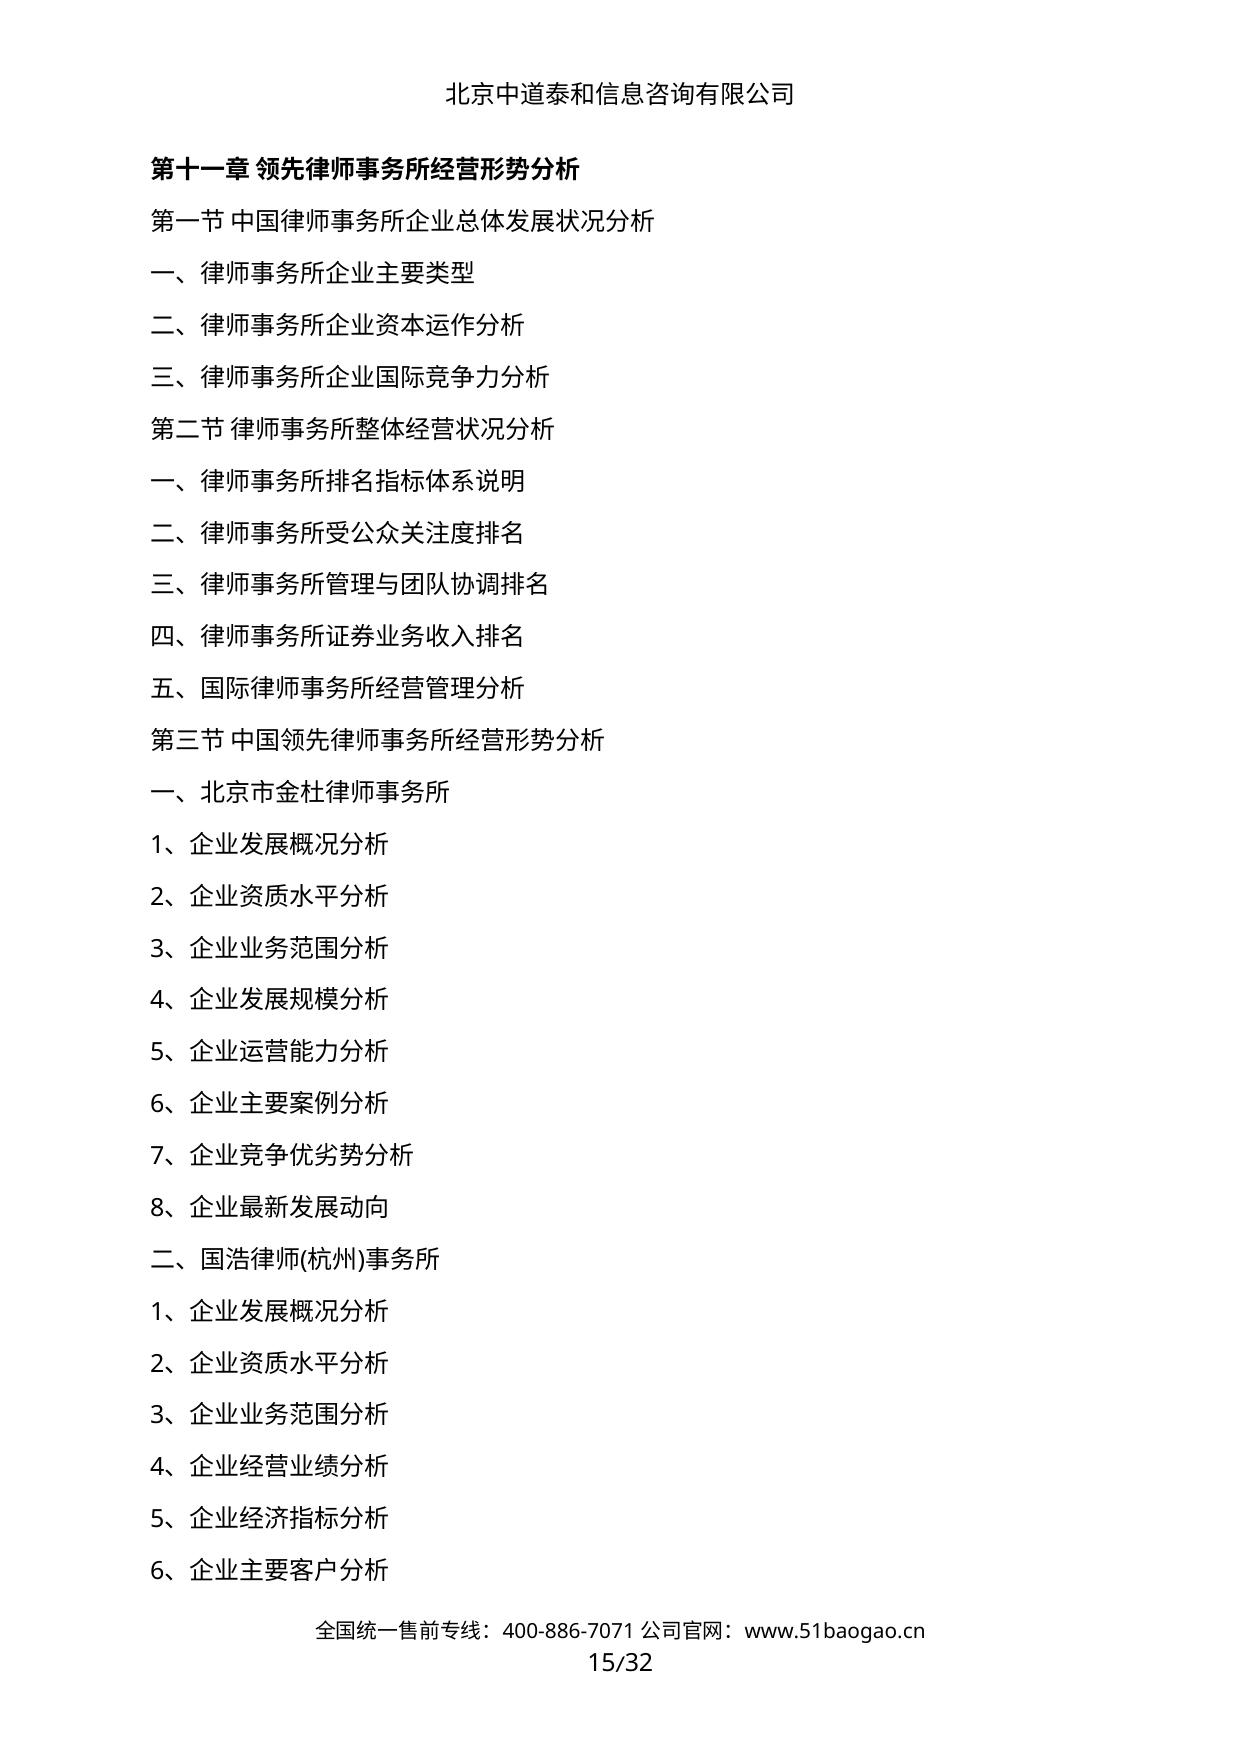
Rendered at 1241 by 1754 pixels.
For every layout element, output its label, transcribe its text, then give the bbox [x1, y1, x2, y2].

text 8、企业最新发展动向 [150, 1187, 1090, 1224]
text 一、律师事务所排名指标体系说明 [150, 461, 1090, 497]
text 二、律师事务所受公众关注度排名 [150, 513, 1090, 549]
text 1、企业发展概况分析 [150, 1291, 1090, 1327]
text 第十一章 领先律师事务所经营形势分析 [150, 150, 1090, 186]
text 一、北京市金杜律师事务所 [150, 772, 1090, 809]
text 5、企业经济指标分析 [150, 1499, 1090, 1535]
text 1、企业发展概况分析 [150, 824, 1090, 861]
text 第三节 中国领先律师事务所经营形势分析 [150, 721, 1090, 757]
text 6、企业主要客户分析 [150, 1551, 1090, 1587]
text 第一节 中国律师事务所企业总体发展状况分析 [150, 202, 1090, 238]
text 3、企业业务范围分析 [150, 1395, 1090, 1431]
text 5、企业运营能力分析 [150, 1032, 1090, 1068]
text 第二节 律师事务所整体经营状况分析 [150, 409, 1090, 446]
text 二、国浩律师(杭州)事务所 [150, 1239, 1090, 1276]
text 三、律师事务所企业国际竞争力分析 [150, 357, 1090, 394]
text 6、企业主要案例分析 [150, 1084, 1090, 1120]
text 3、企业业务范围分析 [150, 928, 1090, 964]
text 三、律师事务所管理与团队协调排名 [150, 565, 1090, 601]
text 2、企业资质水平分析 [150, 876, 1090, 912]
text 一、律师事务所企业主要类型 [150, 254, 1090, 290]
text 4、企业经营业绩分析 [150, 1447, 1090, 1483]
text 7、企业竞争优劣势分析 [150, 1136, 1090, 1172]
text 二、律师事务所企业资本运作分析 [150, 306, 1090, 342]
text 2、企业资质水平分析 [150, 1343, 1090, 1379]
text 4、企业发展规模分析 [150, 980, 1090, 1016]
text 四、律师事务所证券业务收入排名 [150, 617, 1090, 653]
text 五、国际律师事务所经营管理分析 [150, 669, 1090, 705]
